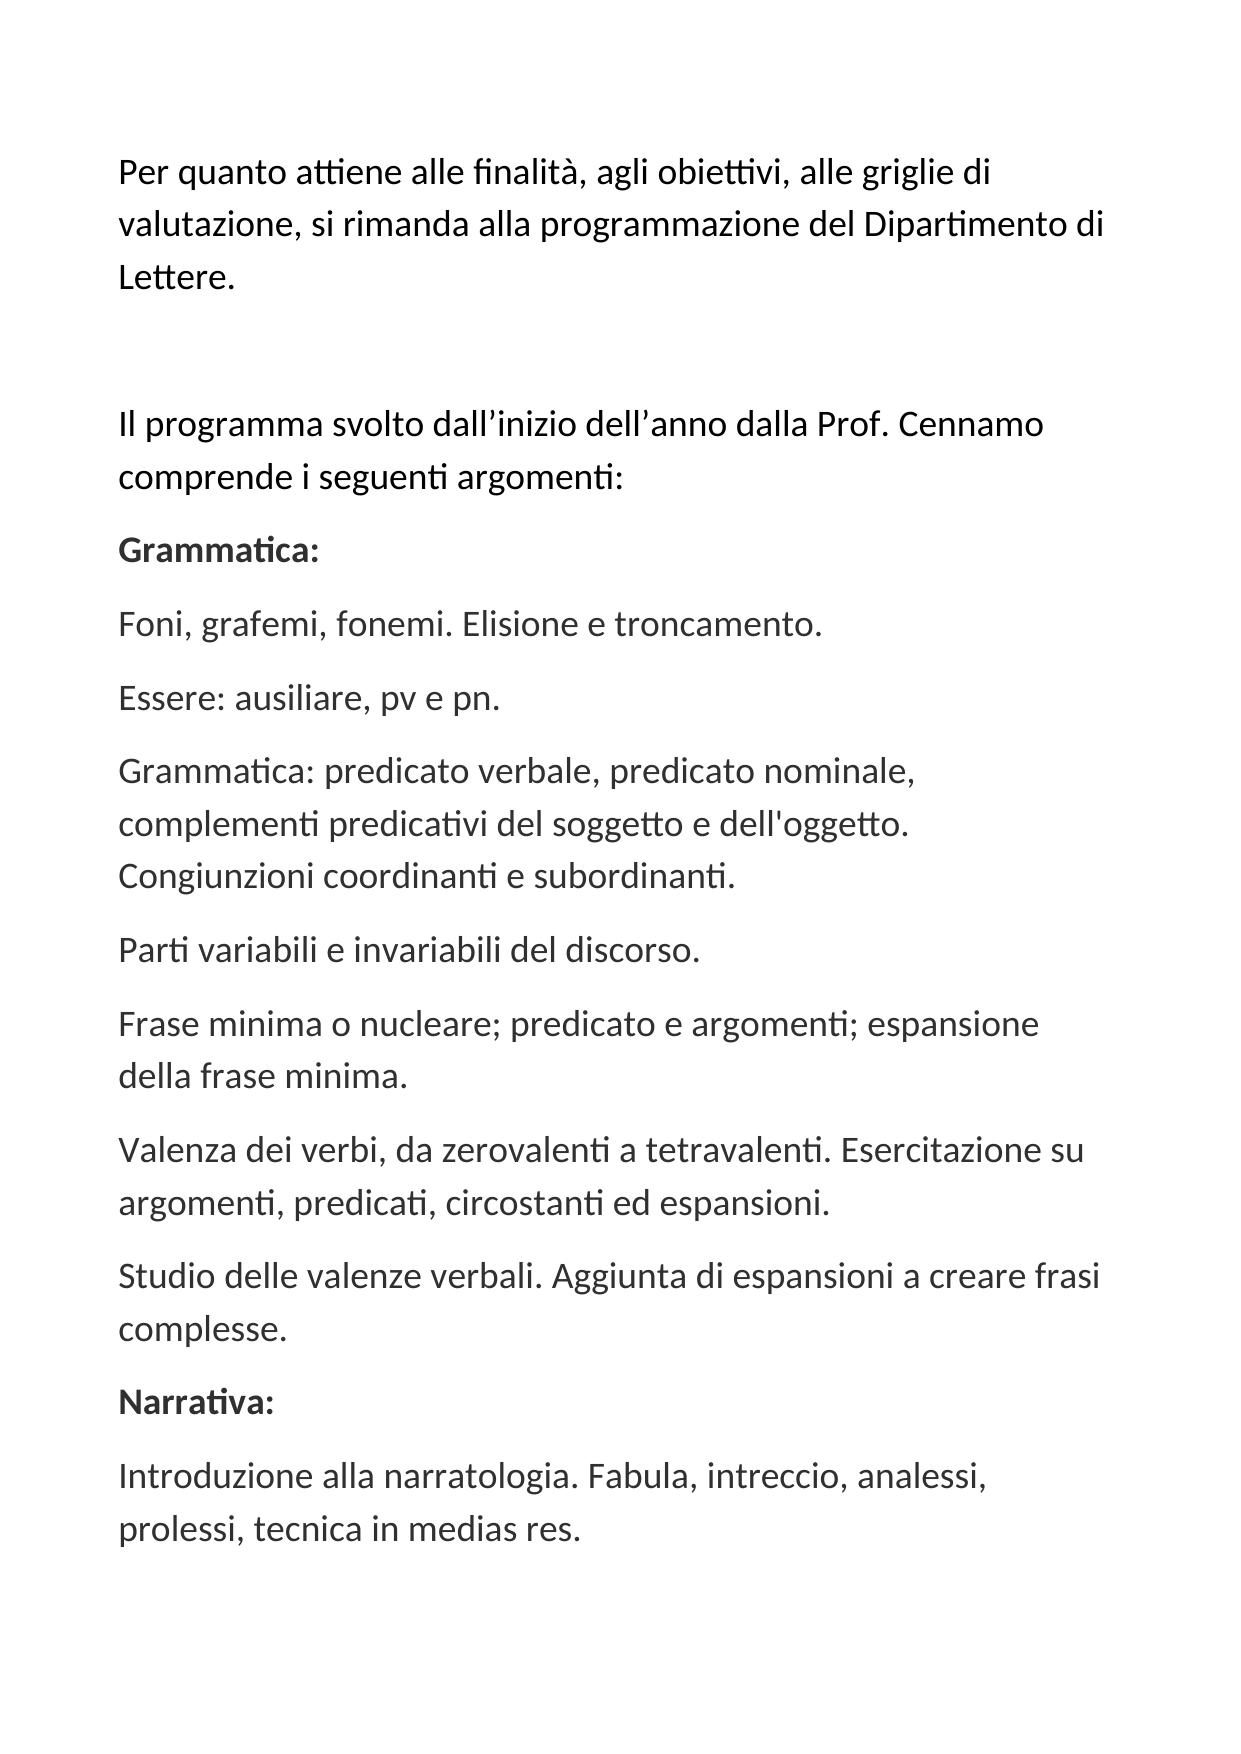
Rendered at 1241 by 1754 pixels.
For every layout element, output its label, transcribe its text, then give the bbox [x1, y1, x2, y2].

text Frase minima o nucleare; predicato e argomenti; espansione della frase minima. [118, 999, 1122, 1098]
text Essere: ausiliare, pv e pn. [118, 673, 1122, 719]
text Studio delle valenze verbali. Aggiunta di espansioni a creare frasi complesse. [118, 1252, 1122, 1351]
text Introduzione alla narratologia. Fabula, intreccio, analessi, prolessi, tecnica in medias res. [118, 1452, 1122, 1550]
text Foni, grafemi, fonemi. Elisione e troncamento. [118, 600, 1122, 646]
text Narrativa: [118, 1378, 1122, 1424]
text Grammatica: [118, 526, 1122, 572]
text Per quanto attiene alle finalità, agli obiettivi, alle griglie di valutazione, si rimanda alla programmazione del Dipartimento di Lettere. [118, 148, 1122, 299]
text Il programma svolto dall’inizio dell’anno dalla Prof. Cennamo comprende i seguenti argomenti: [118, 400, 1122, 499]
text Grammatica: predicato verbale, predicato nominale, complementi predicativi del soggetto e dell'oggetto. Congiunzioni coordinanti e subordinanti. [118, 747, 1122, 898]
text Parti variabili e invariabili del discorso. [118, 926, 1122, 972]
text Valenza dei verbi, da zerovalenti a tetravalenti. Esercitazione su argomenti, predicati, circostanti ed espansioni. [118, 1126, 1122, 1224]
